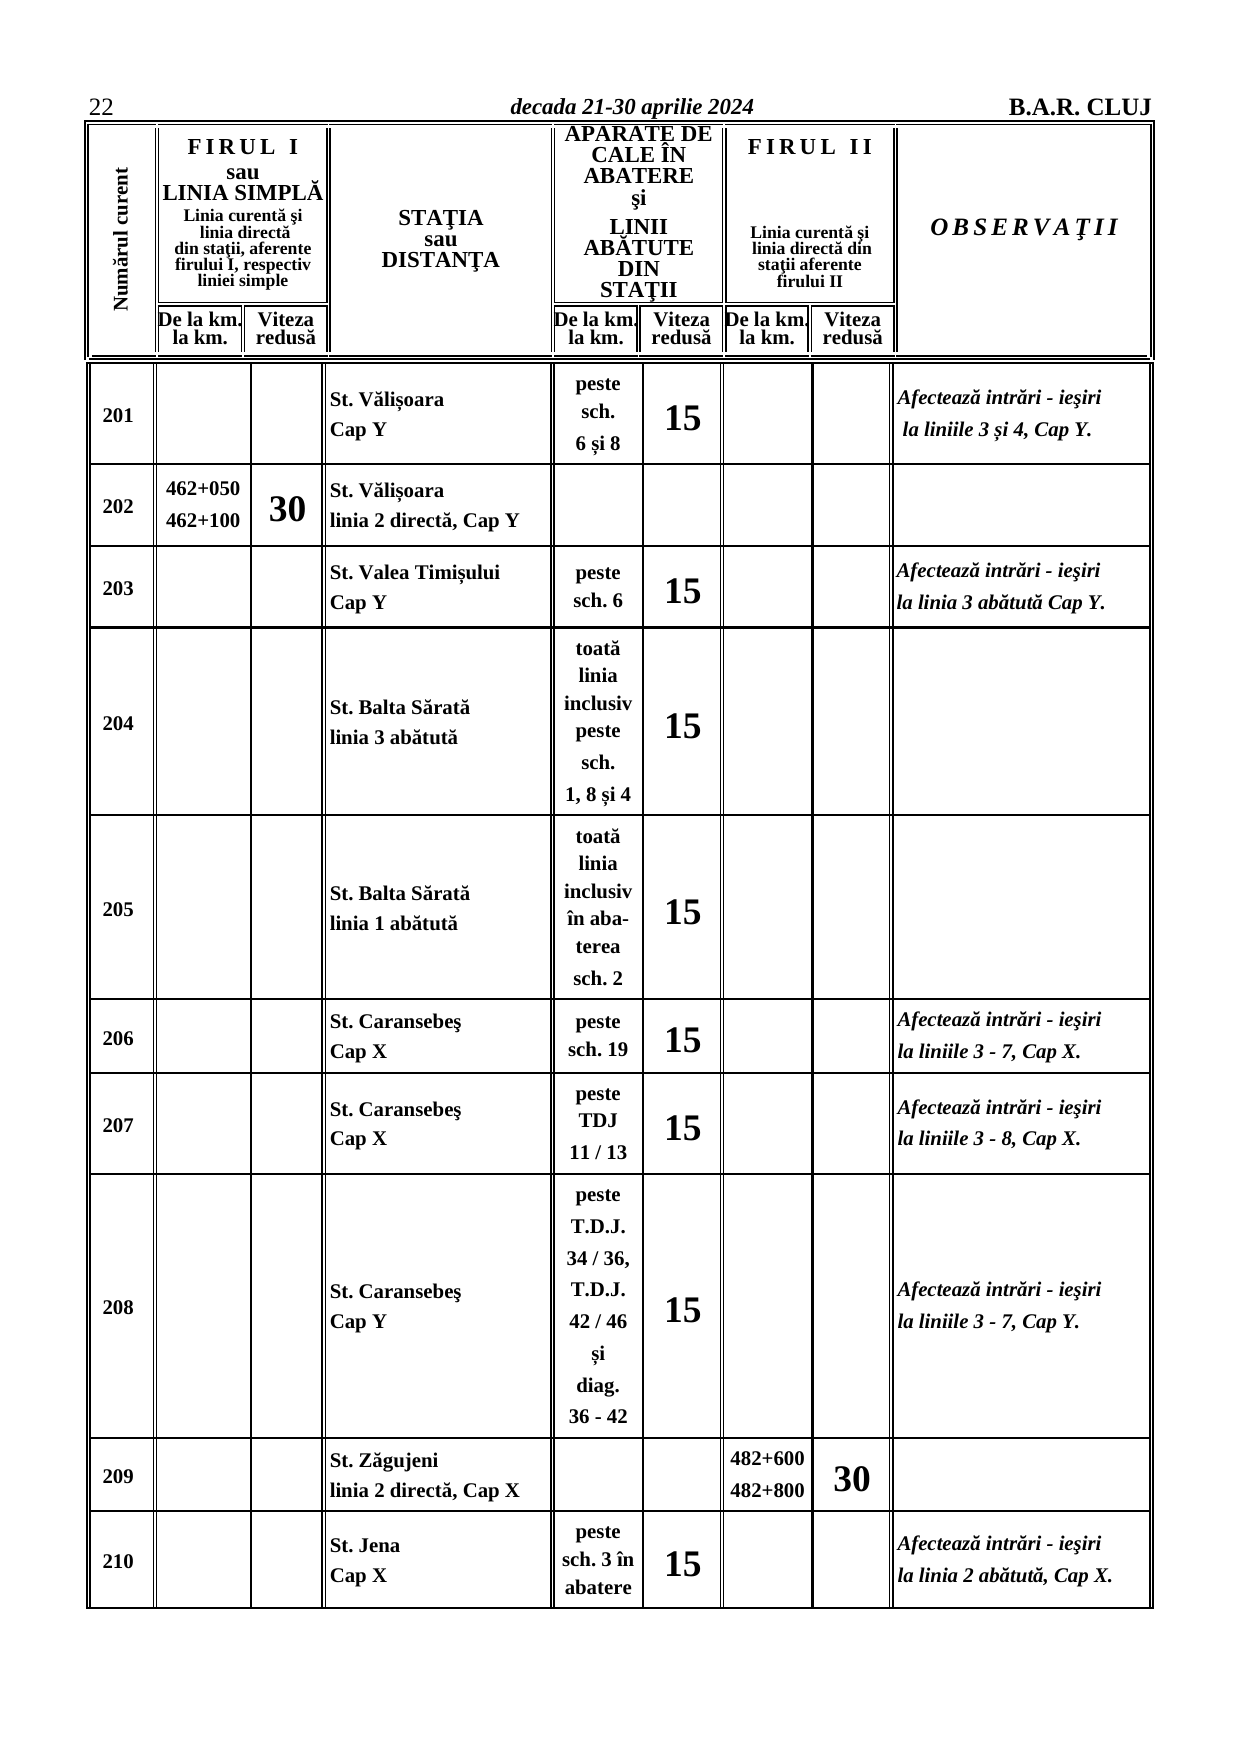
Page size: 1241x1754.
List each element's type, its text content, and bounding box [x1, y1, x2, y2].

table_cell [91, 1512, 153, 1607]
table_cell [724, 364, 811, 463]
table_cell 30 [814, 1439, 889, 1510]
table_cell 482+600 482+800 [724, 1439, 811, 1510]
table_cell [894, 1439, 1149, 1510]
table_cell [91, 1175, 153, 1437]
table_cell [91, 1439, 153, 1510]
table_cell [894, 465, 1149, 545]
table_cell [91, 1000, 153, 1072]
table_cell [91, 629, 153, 814]
table_cell [157, 1000, 250, 1072]
table_cell [157, 629, 250, 814]
table_cell [555, 465, 642, 545]
table_cell 15 [644, 1074, 720, 1173]
table_cell peste sch. 6 [555, 547, 642, 626]
table_cell St. Caransebeş Cap X [326, 1074, 550, 1173]
table_cell Afectează intrări - ieşiri la liniile 3 - 8, Cap X. [894, 1074, 1149, 1173]
table_cell [644, 1439, 720, 1510]
table_cell [724, 465, 811, 545]
table_cell 15 [644, 1512, 720, 1607]
table_cell [894, 629, 1149, 814]
table_cell Afectează intrări - ieşiri la linia 3 abătută Cap Y. [894, 547, 1149, 626]
table_cell St. Caransebeş Cap Y [326, 1175, 550, 1437]
table_cell St. Caransebeş Cap X [326, 1000, 550, 1072]
table_cell [157, 816, 250, 998]
table_cell [91, 816, 153, 998]
table_cell St. Balta Sărată linia 1 abătută [326, 816, 550, 998]
table_cell 15 [644, 547, 720, 626]
table_cell [252, 816, 321, 998]
table_cell [814, 1074, 889, 1173]
table_cell [724, 629, 811, 814]
table_cell [157, 1439, 250, 1510]
table_cell 15 [644, 629, 720, 814]
table_cell 30 [252, 465, 321, 545]
table_cell [814, 547, 889, 626]
table_cell [724, 1000, 811, 1072]
table_cell [555, 1439, 642, 1510]
table_cell [91, 465, 153, 545]
table_cell [91, 547, 153, 626]
table_cell 15 [644, 364, 720, 463]
table_cell toată linia inclusiv peste sch. 1, 8 și 4 [555, 629, 642, 814]
table_cell St. Jena Cap X [326, 1512, 550, 1607]
table_cell [724, 1512, 811, 1607]
table_cell [252, 1000, 321, 1072]
table_cell [252, 1074, 321, 1173]
table_cell [157, 364, 250, 463]
table_cell St. Vălișoara Cap Y [326, 364, 550, 463]
table_cell St. Vălișoara linia 2 directă, Cap Y [326, 465, 550, 545]
table_cell 462+050 462+100 [157, 465, 250, 545]
table_cell [252, 1439, 321, 1510]
table_cell [814, 465, 889, 545]
table_cell [252, 547, 321, 626]
table_cell Afectează intrări - ieşiri la liniile 3 - 7, Cap Y. [894, 1175, 1149, 1437]
table_cell [814, 816, 889, 998]
table_cell Afectează intrări - ieşiri la liniile 3 - 7, Cap X. [894, 1000, 1149, 1072]
table_cell [157, 1512, 250, 1607]
table_cell peste sch. 6 și 8 [555, 364, 642, 463]
table_cell [157, 1074, 250, 1173]
table_cell [814, 364, 889, 463]
table_cell peste sch. 19 [555, 1000, 642, 1072]
table_cell [91, 364, 153, 463]
table_cell [157, 1175, 250, 1437]
table_cell toată linia inclusiv în aba-terea sch. 2 [555, 816, 642, 998]
table_cell [91, 1074, 153, 1173]
table_cell peste T.D.J. 34 / 36, T.D.J. 42 / 46 și diag. 36 - 42 [555, 1175, 642, 1437]
table_cell [724, 1074, 811, 1173]
table_cell [814, 1000, 889, 1072]
table_cell [814, 1175, 889, 1437]
table_cell [157, 547, 250, 626]
table_cell St. Balta Sărată linia 3 abătută [326, 629, 550, 814]
table_cell St. Valea Timișului Cap Y [326, 547, 550, 626]
table_cell [644, 465, 720, 545]
table_cell [894, 816, 1149, 998]
table_cell 15 [644, 1000, 720, 1072]
table_cell Afectează intrări - ieşiri la linia 2 abătută, Cap X. [894, 1512, 1149, 1607]
table_cell [724, 816, 811, 998]
table_cell [814, 1512, 889, 1607]
table_cell 15 [644, 1175, 720, 1437]
table_cell peste sch. 3 în abatere [555, 1512, 642, 1607]
table_cell [252, 1175, 321, 1437]
table_cell peste TDJ 11 / 13 [555, 1074, 642, 1173]
table_cell [724, 1175, 811, 1437]
table_cell [724, 547, 811, 626]
table_cell 15 [644, 816, 720, 998]
table_cell [252, 1512, 321, 1607]
table_cell St. Zăgujeni linia 2 directă, Cap X [326, 1439, 550, 1510]
table_cell Afectează intrări - ieşiri la liniile 3 și 4, Cap Y. [894, 364, 1149, 463]
table_cell [814, 629, 889, 814]
table_cell [252, 364, 321, 463]
table_cell [252, 629, 321, 814]
